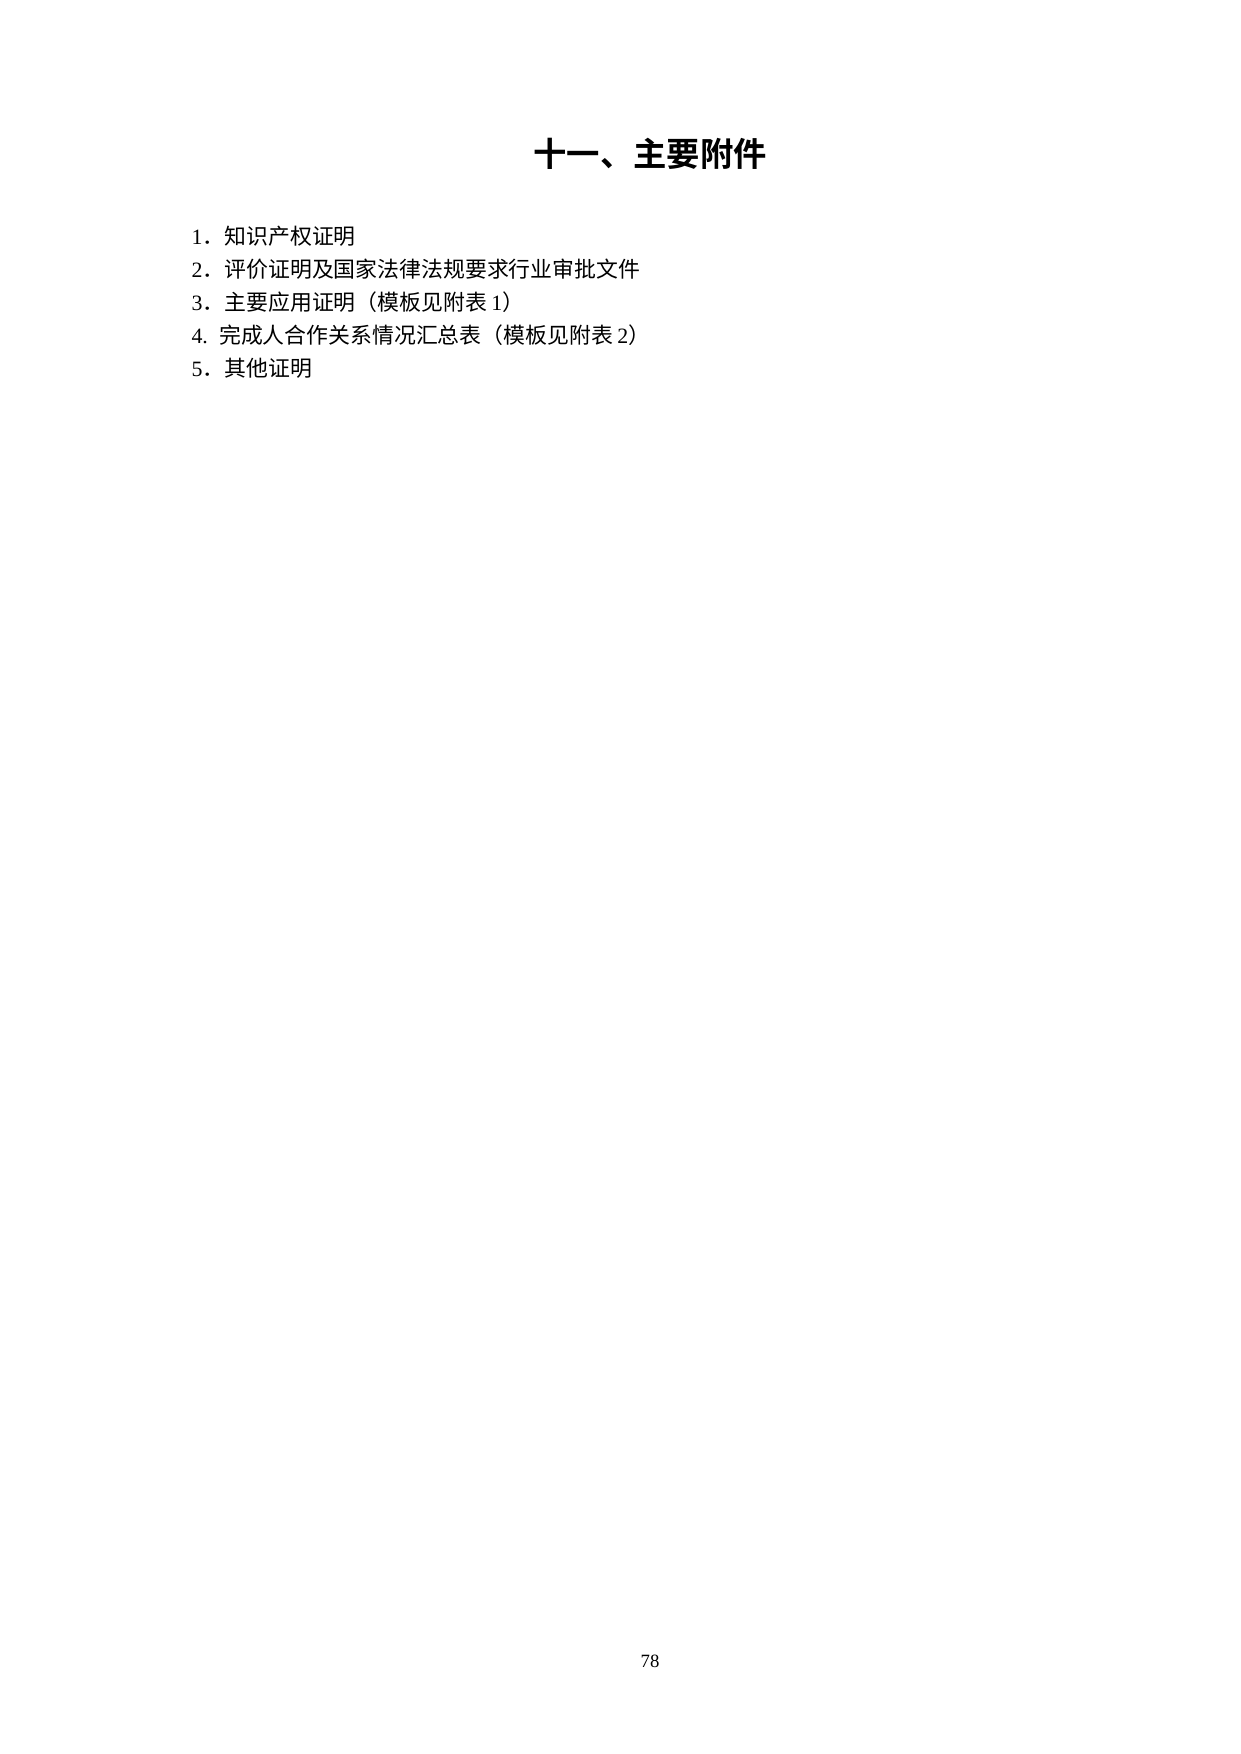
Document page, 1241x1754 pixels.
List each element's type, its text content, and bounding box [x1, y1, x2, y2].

text 1．知识产权证明 [148, 218, 1152, 251]
text 3．主要应用证明（模板见附表1） [148, 284, 1152, 317]
text 2．评价证明及国家法律法规要求行业审批文件 [148, 251, 1152, 284]
text 4. 完成人合作关系情况汇总表（模板见附表2） [148, 317, 1152, 350]
text 5．其他证明 [148, 350, 1152, 383]
subtitle 十一、主要附件 [148, 119, 1152, 185]
